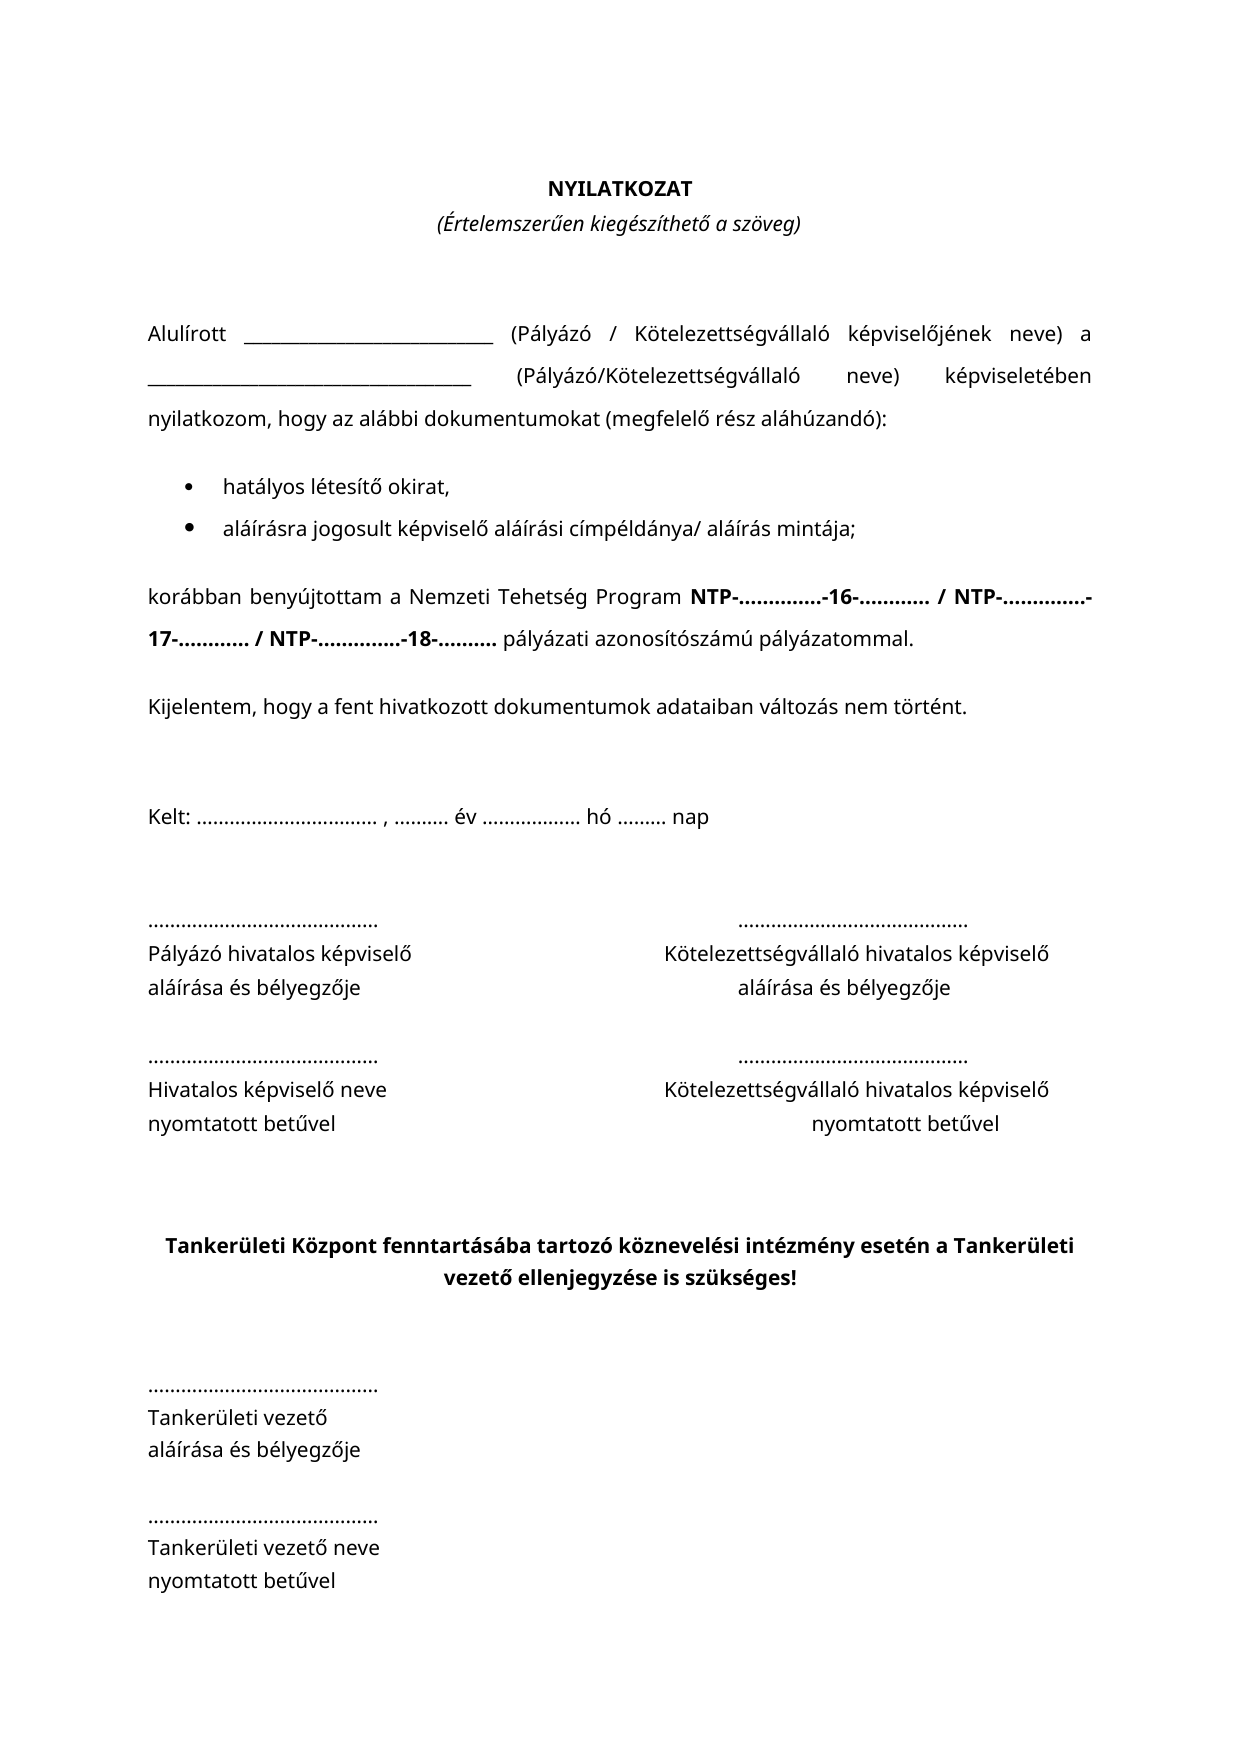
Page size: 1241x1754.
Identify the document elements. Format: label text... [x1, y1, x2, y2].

list hatályos létesítő okirat, [185, 472, 1093, 500]
text aláírása és bélyegzője aláírása és bélyegzője [148, 973, 1093, 1001]
text Kelt: …………………………… , ………. év ……………… hó ……… nap [148, 802, 1093, 831]
text nyomtatott betűvel [148, 1566, 1093, 1594]
text Pályázó hivatalos képviselő Kötelezettségvállaló hivatalos képviselő [148, 939, 1093, 967]
text …………………………………… [148, 1370, 1093, 1399]
text NYILATKOZAT [148, 174, 1093, 202]
text …………………………………… …………………………………… [148, 1041, 1093, 1069]
text Alulírott ___________________________ (Pályázó / Kötelezettségvállaló képviselőjének neve) a ___________________________________ (Pályázó/Kötelezettségvállaló neve) képviseletében nyilatkozom, hogy az alábbi dokumentumokat (megfelelő rész aláhúzandó): [148, 319, 1093, 433]
text aláírása és bélyegzője [148, 1436, 1093, 1464]
text Tankerületi vezető [148, 1403, 1093, 1431]
text Kijelentem, hogy a fent hivatkozott dokumentumok adataiban változás nem történt. [148, 692, 1093, 721]
text Tankerületi Központ fenntartásába tartozó köznevelési intézmény esetén a Tankerületi vezető ellenjegyzése is szükséges! [148, 1231, 1093, 1292]
text nyomtatott betűvel nyomtatott betűvel [148, 1109, 1093, 1138]
text …………………………………… …………………………………… [148, 905, 1093, 933]
text Hivatalos képviselő neve Kötelezettségvállaló hivatalos képviselő [148, 1075, 1093, 1104]
list aláírásra jogosult képviselő aláírási címpéldánya/ aláírás mintája; [185, 514, 1093, 543]
text Tankerületi vezető neve [148, 1533, 1093, 1562]
text …………………………………… [148, 1501, 1093, 1529]
text (Értelemszerűen kiegészíthető a szöveg) [148, 209, 1093, 237]
text korábban benyújtottam a Nemzeti Tehetség Program NTP-…………..-16-………… / NTP-…………..-17-………… / NTP-…………..-18-………. pályázati azonosítószámú pályázatommal. [148, 582, 1093, 653]
